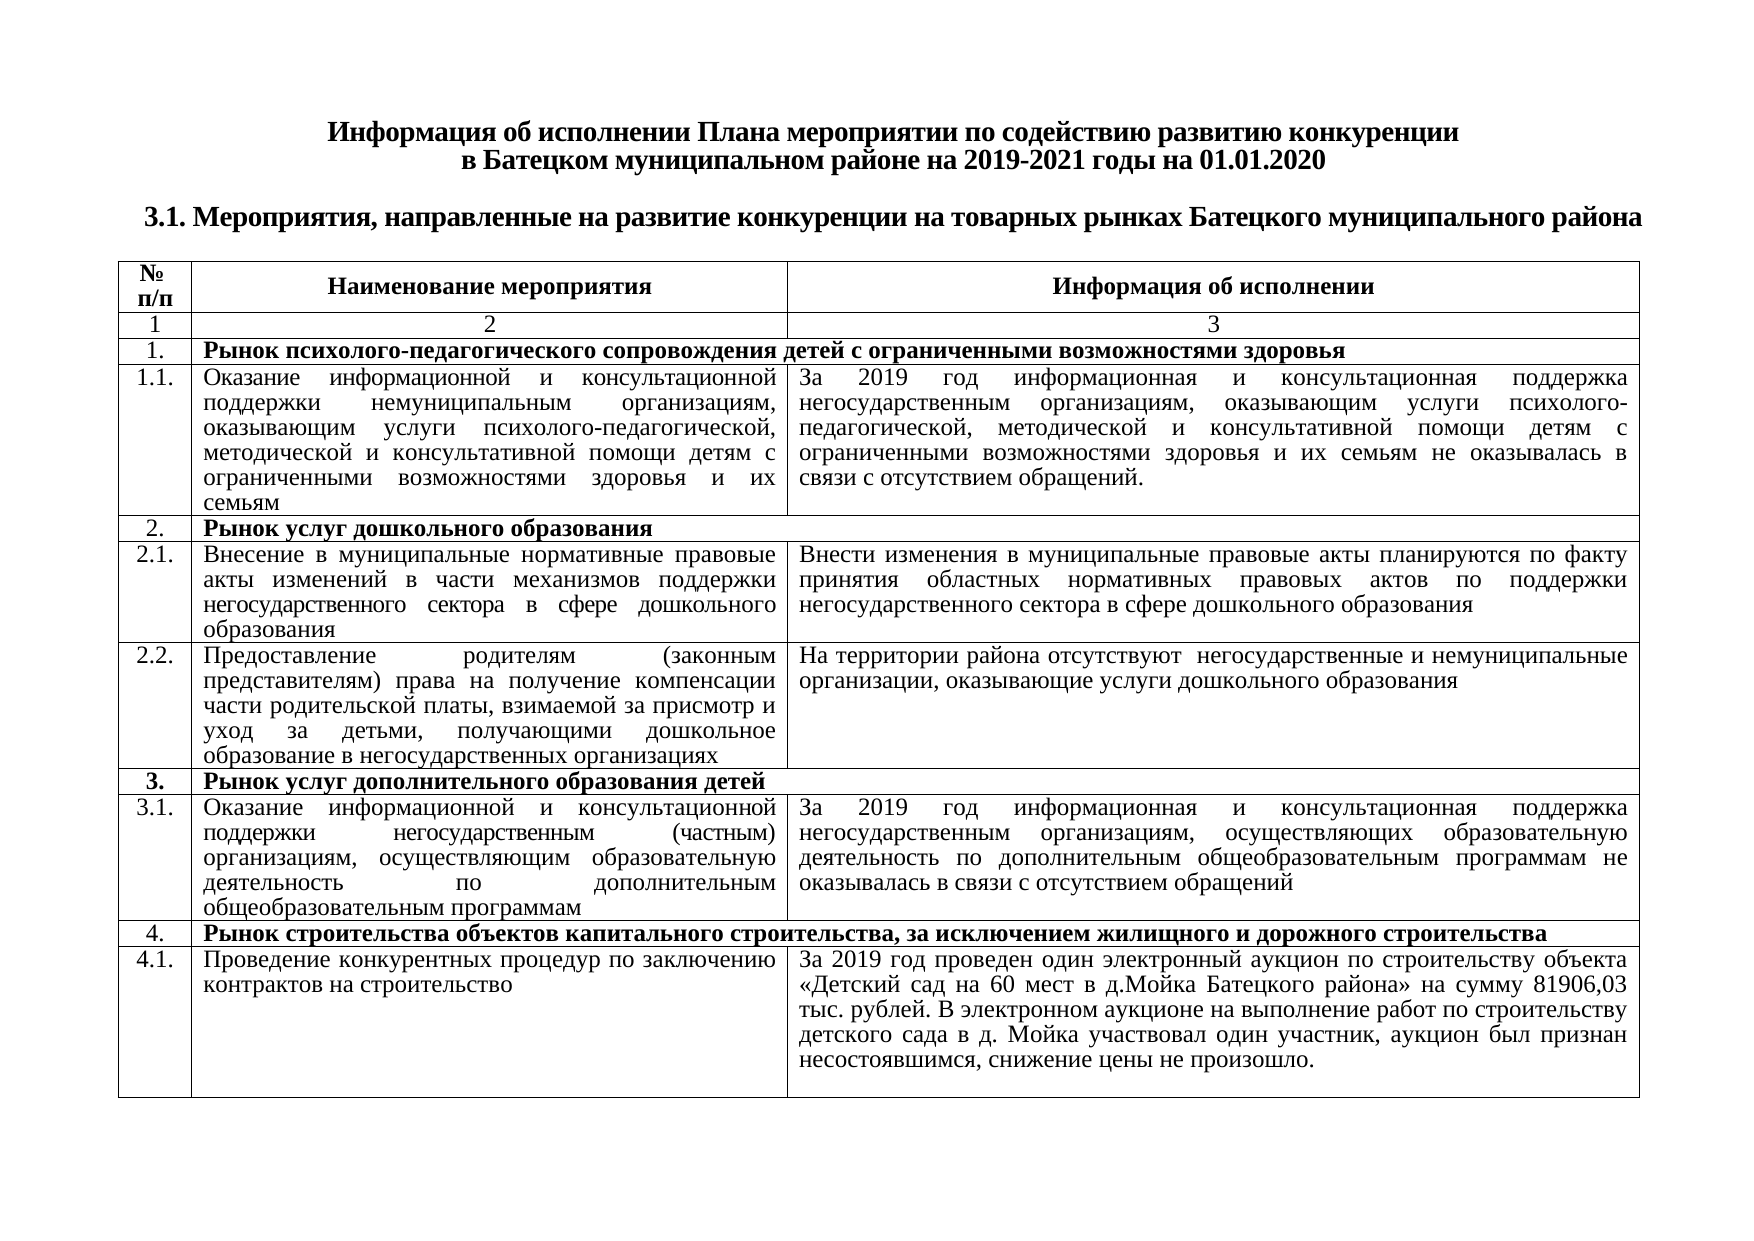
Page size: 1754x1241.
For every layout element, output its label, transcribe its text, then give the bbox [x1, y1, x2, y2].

table_cell 1. [119, 339, 191, 364]
table_cell 2 [192, 313, 787, 338]
table_cell Оказание информационной и консультационной поддержки немуниципальным организациям, оказывающим услуги психолого-педагогической, методической и консультативной помощи детям с ограниченными возможностями здоровья и их семьям [192, 365, 787, 515]
table_cell 3 [788, 313, 1639, 338]
table_cell Внесение в муниципальные нормативные правовые акты изменений в части механизмов поддержки негосударственного сектора в сфере дошкольного образования [192, 542, 787, 642]
table_cell Рынок психолого-педагогического сопровождения детей с ограниченными возможностями здоровья [192, 339, 1639, 364]
table_cell Проведение конкурентных процедур по заключению контрактов на строительство [192, 947, 787, 1097]
table_cell Рынок строительства объектов капитального строительства, за исключением жилищного и дорожного строительства [192, 921, 1639, 946]
table_header Наименование мероприятия [192, 262, 787, 312]
table_cell 3.1. [119, 795, 191, 920]
table_cell 3. [119, 769, 191, 794]
table_cell За 2019 год информационная и консультационная поддержка негосударственным организациям, осуществляющих образовательную деятельность по дополнительным общеобразовательным программам не оказывалась в связи с отсутствием обращений [788, 795, 1639, 920]
table_cell Рынок услуг дополнительного образования детей [192, 769, 1639, 794]
text Информация об исполнении Плана мероприятии по содействию развитию конкуренции [118, 118, 1668, 147]
table_cell 4. [119, 921, 191, 946]
table_cell На территории района отсутствуют негосударственные и немуниципальные организации, оказывающие услуги дошкольного образования [788, 643, 1639, 768]
table_cell 2.1. [119, 542, 191, 642]
table_header Информация об исполнении [788, 262, 1639, 312]
table_cell За 2019 год проведен один электронный аукцион по строительству объекта «Детский сад на 60 мест в д.Мойка Батецкого района» на сумму 81906,03 тыс. рублей. В электронном аукционе на выполнение работ по строительству детского сада в д. Мойка участвовал один участник, аукцион был признан несостоявшимся, снижение цены не произошло. [788, 947, 1639, 1097]
table_cell Оказание информационной и консультационной поддержки негосударственным (частным) организациям, осуществляющим образовательную деятельность по дополнительным общеобразовательным программам [192, 795, 787, 920]
table_cell 2. [119, 516, 191, 541]
text в Батецком муниципальном районе на 2019-2021 годы на 01.01.2020 [118, 147, 1668, 175]
table_cell 4.1. [119, 947, 191, 1097]
table_cell За 2019 год информационная и консультационная поддержка негосударственным организациям, оказывающим услуги психолого-педагогической, методической и консультативной помощи детям с ограниченными возможностями здоровья и их семьям не оказывалась в связи с отсутствием обращений. [788, 365, 1639, 515]
table_header № п/п [119, 262, 191, 312]
table_cell Предоставление родителям (законным представителям) права на получение компенсации части родительской платы, взимаемой за присмотр и уход за детьми, получающими дошкольное образование в негосударственных организациях [192, 643, 787, 768]
table_cell 1 [119, 313, 191, 338]
table_cell Рынок услуг дошкольного образования [192, 516, 1639, 541]
table_cell 2.2. [119, 643, 191, 768]
text 3.1. Мероприятия, направленные на развитие конкуренции на товарных рынках Батецкого муниципального района [118, 204, 1668, 232]
table_cell 1.1. [119, 365, 191, 515]
table_cell Внести изменения в муниципальные правовые акты планируются по факту принятия областных нормативных правовых актов по поддержки негосударственного сектора в сфере дошкольного образования [788, 542, 1639, 642]
